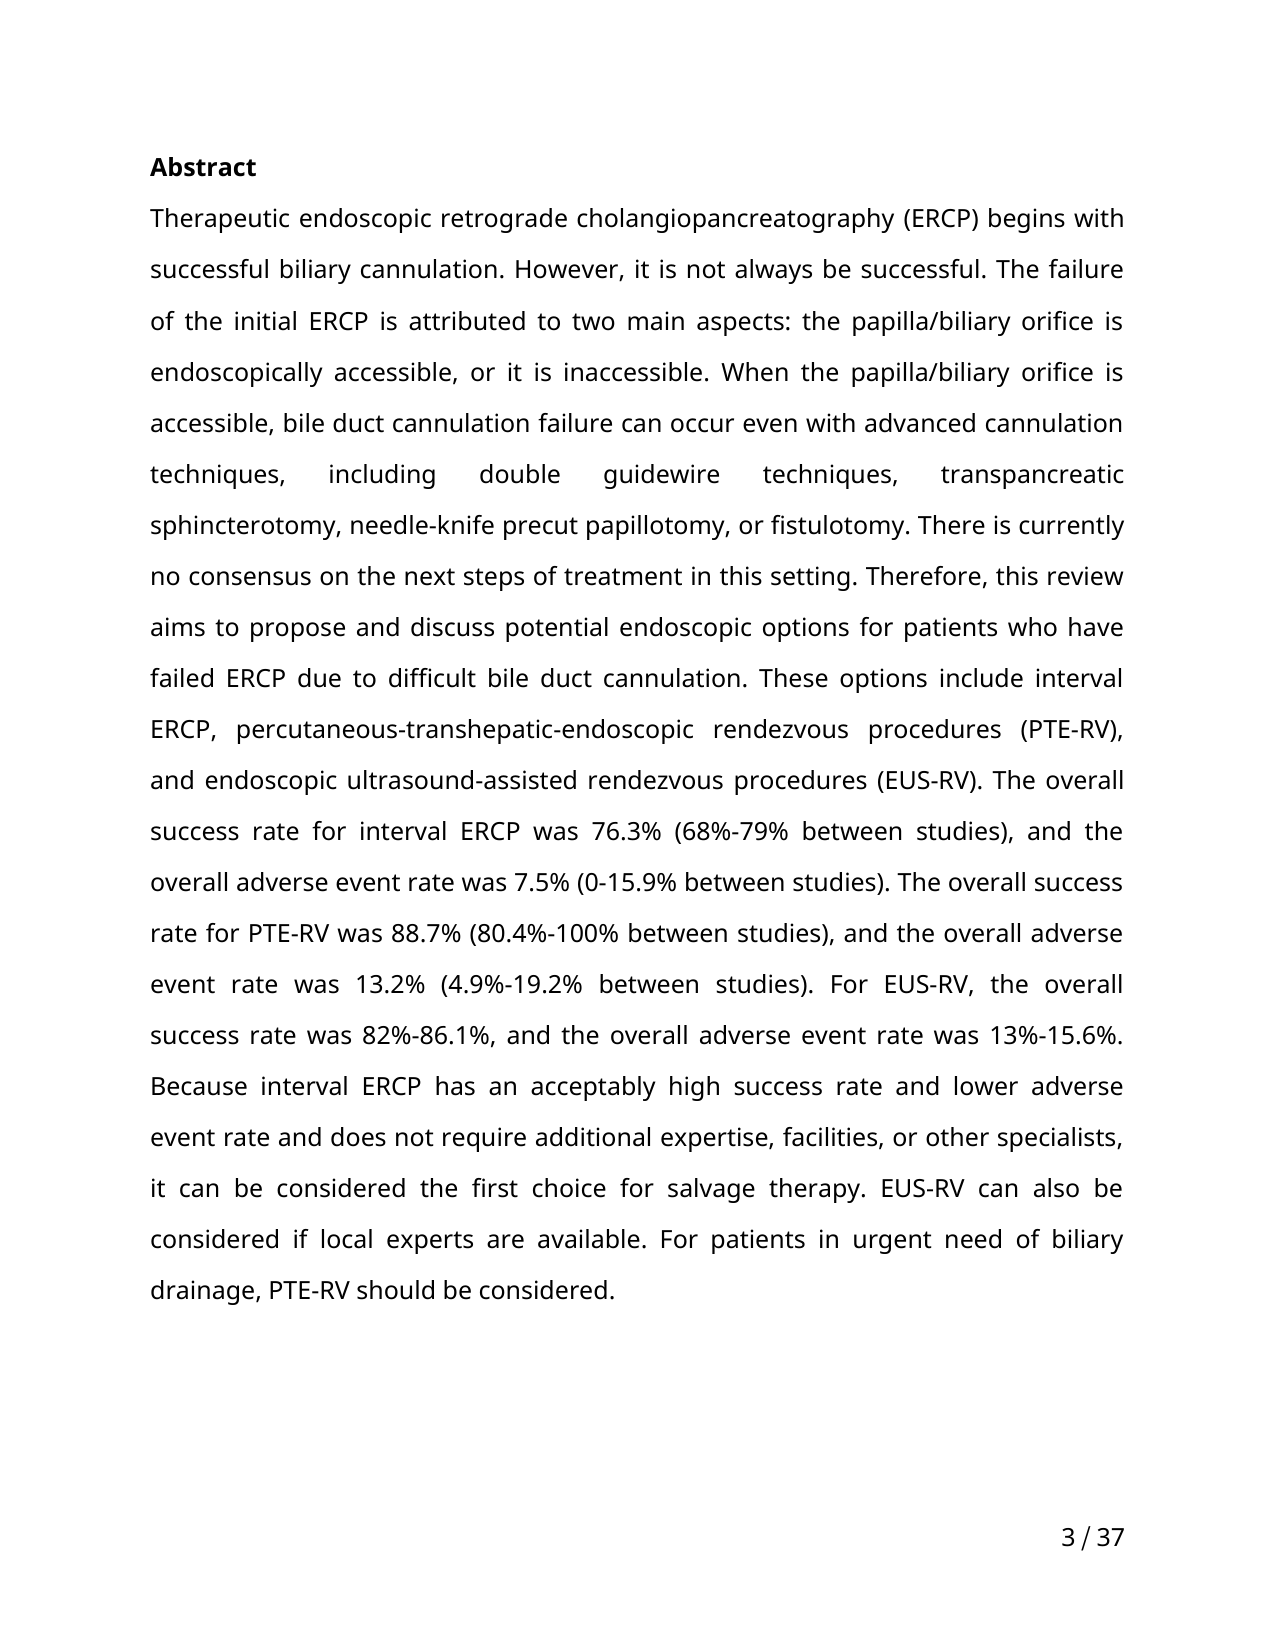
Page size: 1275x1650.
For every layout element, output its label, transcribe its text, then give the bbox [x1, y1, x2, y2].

text Abstract [150, 150, 1125, 184]
text Therapeutic endoscopic retrograde cholangiopancreatography (ERCP) begins with successful biliary cannulation. However, it is not always be successful. The failure of the initial ERCP is attributed to two main aspects: the papilla/biliary orifice is endoscopically accessible, or it is inaccessible. When the papilla/biliary orifice is accessible, bile duct cannulation failure can occur even with advanced cannulation techniques, including double guidewire techniques, transpancreatic sphincterotomy, needle-knife precut papillotomy, or fistulotomy. There is currently no consensus on the next steps of treatment in this setting. Therefore, this review aims to propose and discuss potential endoscopic options for patients who have failed ERCP due to difficult bile duct cannulation. These options include interval ERCP, percutaneous-transhepatic-endoscopic rendezvous procedures (PTE-RV), and endoscopic ultrasound-assisted rendezvous procedures (EUS-RV). The overall success rate for interval ERCP was 76.3% (68%-79% between studies), and the overall adverse event rate was 7.5% (0-15.9% between studies). The overall success rate for PTE-RV was 88.7% (80.4%-100% between studies), and the overall adverse event rate was 13.2% (4.9%-19.2% between studies). For EUS-RV, the overall success rate was 82%-86.1%, and the overall adverse event rate was 13%-15.6%. Because interval ERCP has an acceptably high success rate and lower adverse event rate and does not require additional expertise, facilities, or other specialists, it can be considered the first choice for salvage therapy. EUS-RV can also be considered if local experts are available. For patients in urgent need of biliary drainage, PTE-RV should be considered. [150, 201, 1125, 1307]
